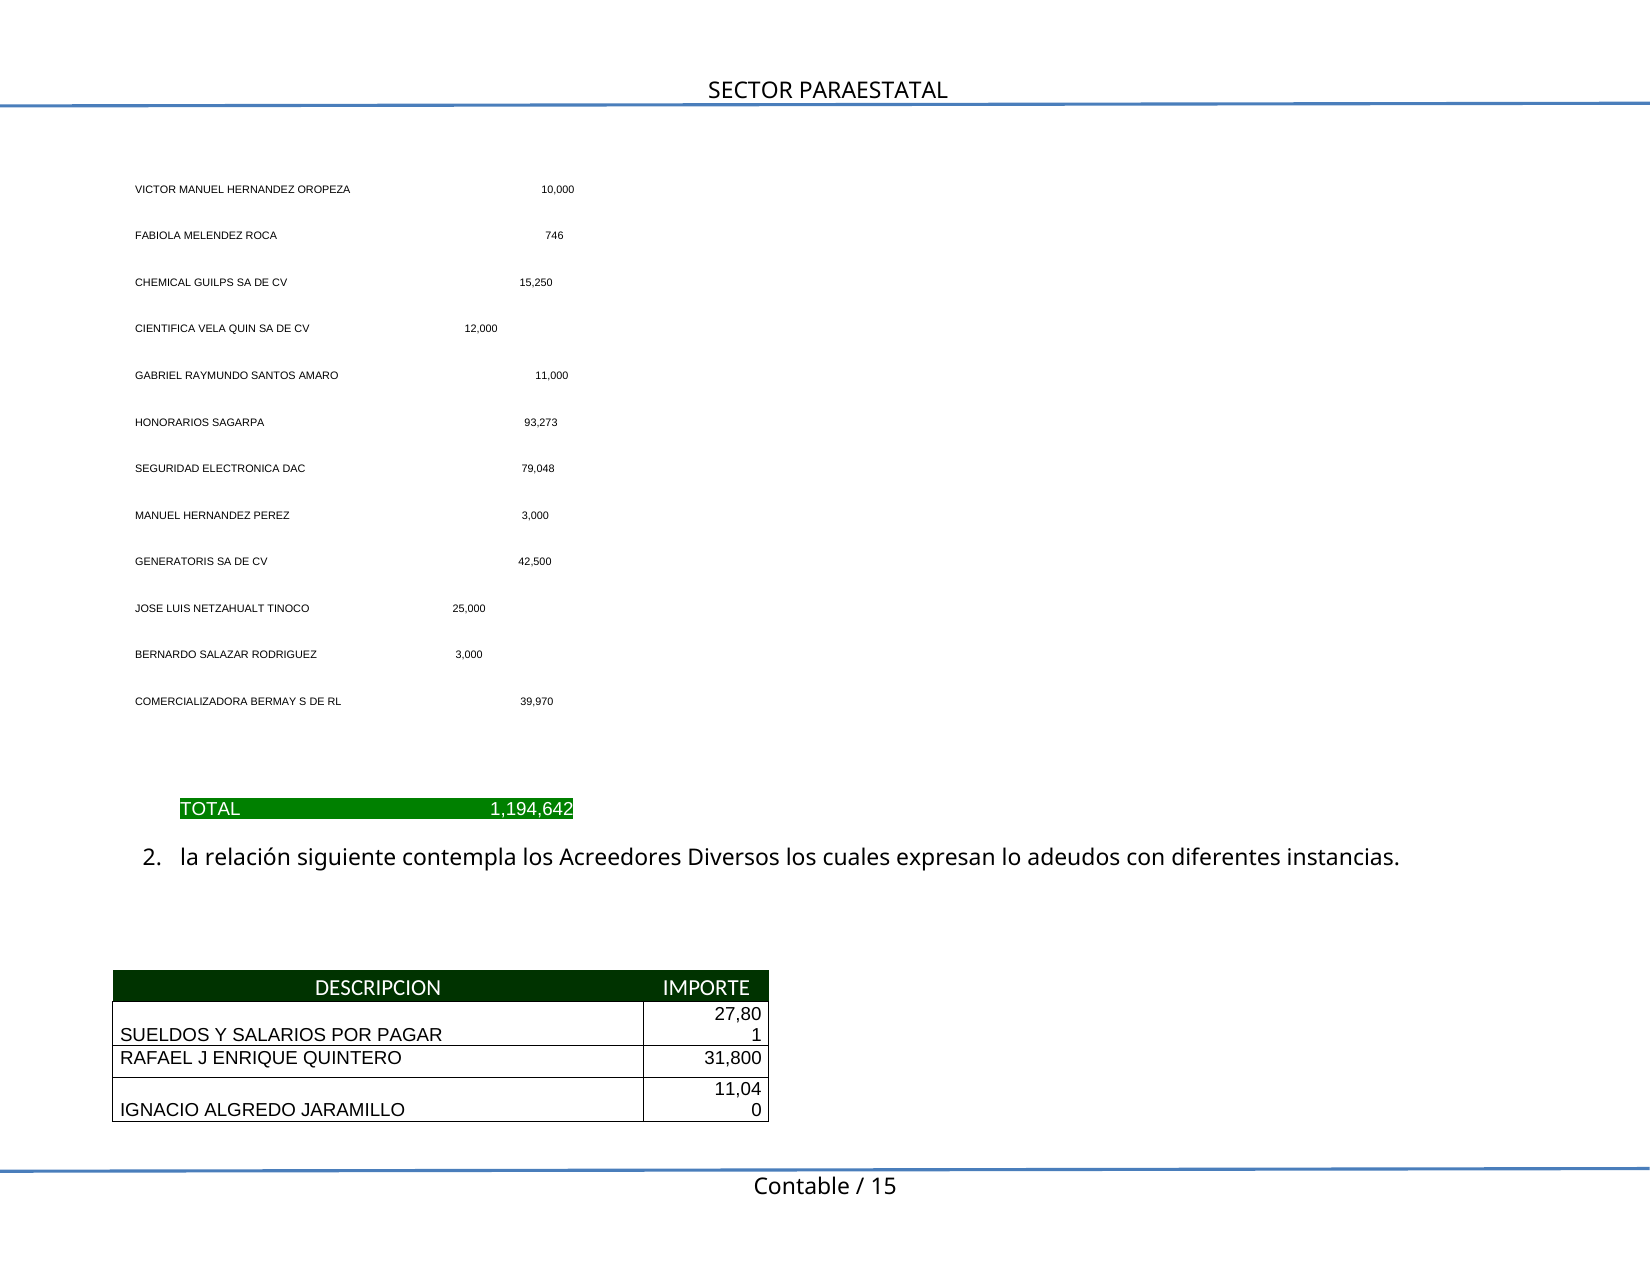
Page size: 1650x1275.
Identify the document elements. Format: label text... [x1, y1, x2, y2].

text GENERATORIS SA DE CV 42,500 [135, 544, 1537, 569]
table_cell 31,800 [644, 1046, 768, 1077]
text SEGURIDAD ELECTRONICA DAC 79,048 [135, 451, 1537, 476]
table_header IMPORTE [644, 970, 769, 1001]
table_cell 11,040 [644, 1078, 768, 1121]
table_cell SUELDOS Y SALARIOS POR PAGAR [113, 1002, 643, 1045]
table_cell IGNACIO ALGREDO JARAMILLO [113, 1078, 643, 1121]
text JOSE LUIS NETZAHUALT TINOCO 25,000 [135, 591, 1537, 616]
text COMERCIALIZADORA BERMAY S DE RL 39,970 [135, 684, 1537, 709]
text FABIOLA MELENDEZ ROCA 746 [135, 218, 1537, 243]
table_cell 27,801 [644, 1002, 768, 1045]
text GABRIEL RAYMUNDO SANTOS AMARO 11,000 [135, 358, 1537, 383]
list la relación siguiente contempla los Acreedores Diversos los cuales expresan lo adeudos con diferentes instancias. [142, 845, 1537, 870]
text TOTAL 1,194,642 [180, 795, 1537, 820]
text CHEMICAL GUILPS SA DE CV 15,250 [135, 265, 1537, 290]
table_cell RAFAEL J ENRIQUE QUINTERO [113, 1046, 643, 1077]
text HONORARIOS SAGARPA 93,273 [135, 404, 1537, 429]
text CIENTIFICA VELA QUIN SA DE CV 12,000 [135, 311, 1537, 336]
text BERNARDO SALAZAR RODRIGUEZ 3,000 [135, 637, 1537, 662]
text MANUEL HERNANDEZ PEREZ 3,000 [135, 497, 1537, 522]
table_header DESCRIPCION [113, 970, 644, 1001]
text VICTOR MANUEL HERNANDEZ OROPEZA 10,000 [135, 172, 1537, 197]
